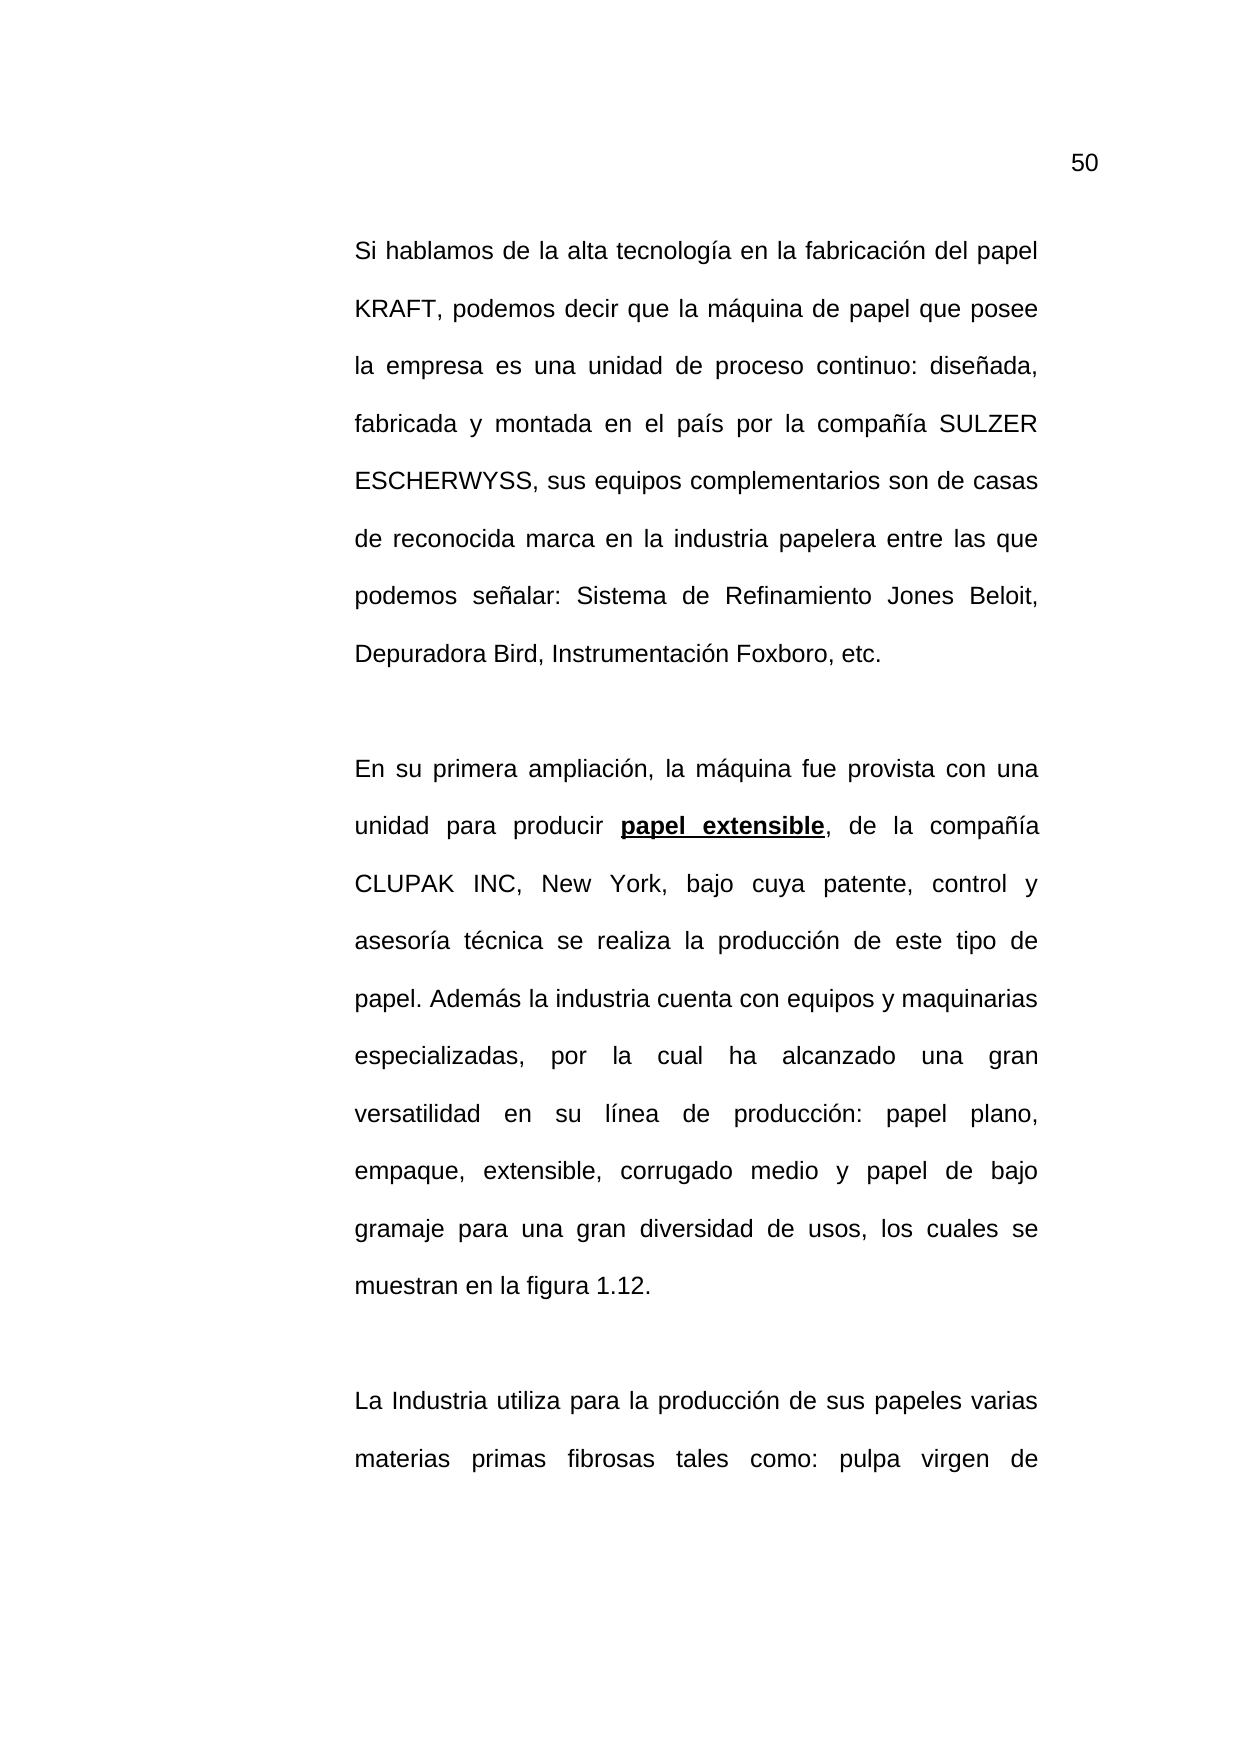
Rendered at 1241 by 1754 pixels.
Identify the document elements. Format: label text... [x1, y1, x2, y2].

text Si hablamos de la alta tecnología en la fabricación del papel KRAFT, podemos decir que la máquina de papel que posee la empresa es una unidad de proceso continuo: diseñada, fabricada y montada en el país por la compañía SULZER ESCHERWYSS, sus equipos complementarios son de casas de reconocida marca en la industria papelera entre las que podemos señalar: Sistema de Refinamiento Jones Beloit, Depuradora Bird, Instrumentación Foxboro, etc. [354, 236, 1039, 667]
text En su primera ampliación, la máquina fue provista con una unidad para producir papel extensible, de la compañía CLUPAK INC, New York, bajo cuya patente, control y asesoría técnica se realiza la producción de este tipo de papel. Además la industria cuenta con equipos y maquinarias especializadas, por la cual ha alcanzado una gran versatilidad en su línea de producción: papel plano, empaque, extensible, corrugado medio y papel de bajo gramaje para una gran diversidad de usos, los cuales se muestran en la figura 1.12. [354, 754, 1039, 1300]
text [354, 1386, 1039, 1472]
